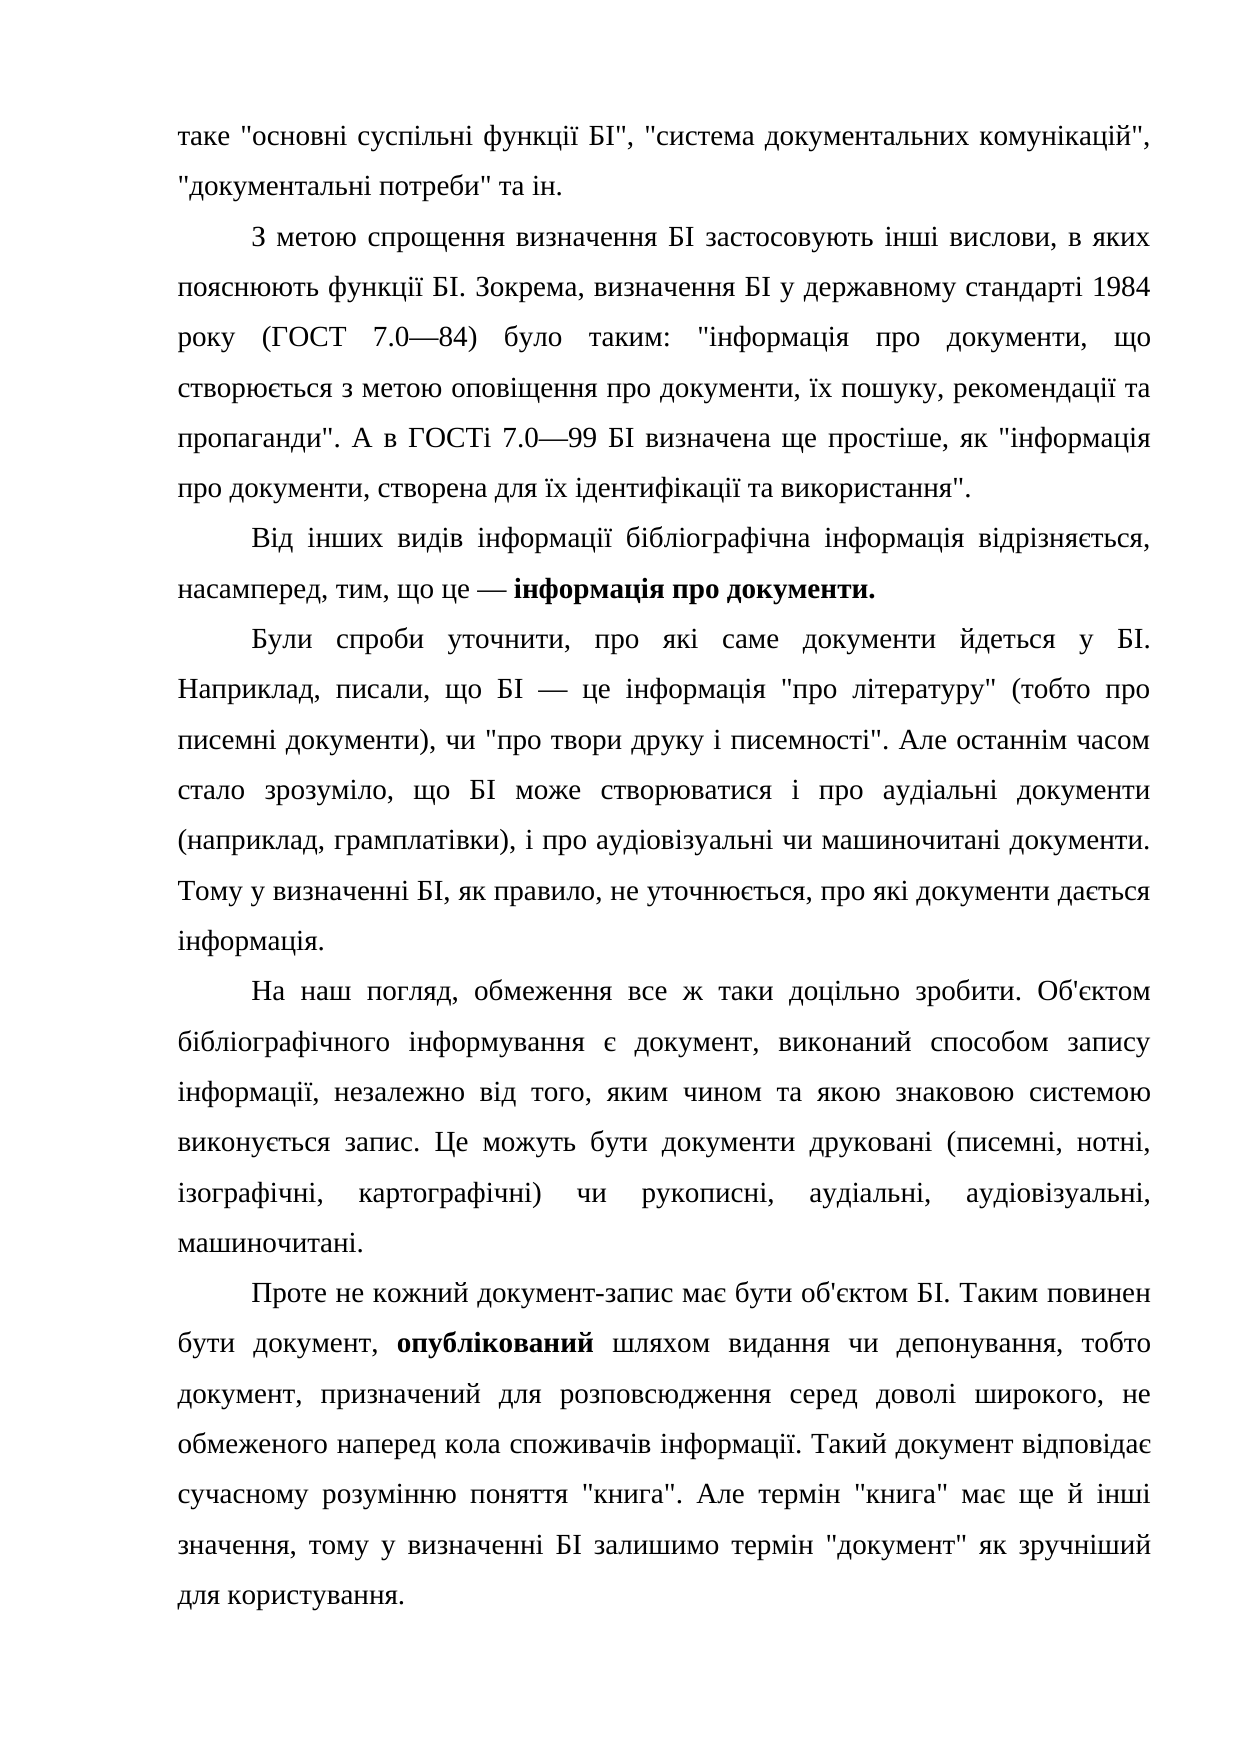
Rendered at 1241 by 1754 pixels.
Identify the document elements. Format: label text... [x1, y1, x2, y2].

text З метою спрощення визначення БІ застосовують інші вислови, в яких пояснюють функції БІ. Зокрема, визначення БІ у державному стандарті 1984 року (ГОСТ 7.0—84) було таким: "інформація про документи, що створюється з метою оповіщення про документи, їх пошуку, рекомендації та пропаганди". А в ГОСТі 7.0—99 БІ визначена ще простіше, як "інформація про документи, створена для їх ідентифікації та використання". [177, 219, 1152, 504]
text Були спроби уточнити, про які саме документи йдеться у БІ. Наприклад, писали, що БІ — це інформація "про літературу" (тобто про писемні документи), чи "про твори друку і писемності". Але останнім часом стало зрозуміло, що БІ може створюватися і про аудіальні документи (наприклад, грамплатівки), і про аудіовізуальні чи машиночитані документи. Тому у визначенні БІ, як правило, не уточнюється, про які документи дається інформація. [177, 621, 1152, 957]
text Від інших видів інформації бібліографічна інформація відрізняється, насамперед, тим, що це — інформація про документи. [177, 521, 1152, 604]
text Проте не кожний документ-запис має бути об'єктом БІ. Таким повинен бути документ, опублікований шляхом видання чи депонування, тобто документ, призначений для розповсюдження серед доволі широкого, не обмеженого наперед кола споживачів інформації. Такий документ відповідає сучасному розумінню поняття "книга". Але термін "книга" має ще й інші значення, тому у визначенні БІ залишимо термін "документ" як зручніший для користування. [177, 1275, 1152, 1611]
text На наш погляд, обмеження все ж таки доцільно зробити. Об'єктом бібліографічного інформування є документ, виконаний способом запису інформації, незалежно від того, яким чином та якою знаковою системою виконується запис. Це можуть бути документи друковані (писемні, нотні, ізографічні, картографічні) чи рукописні, аудіальні, аудіовізуальні, машиночитані. [177, 973, 1152, 1258]
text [177, 118, 1152, 202]
